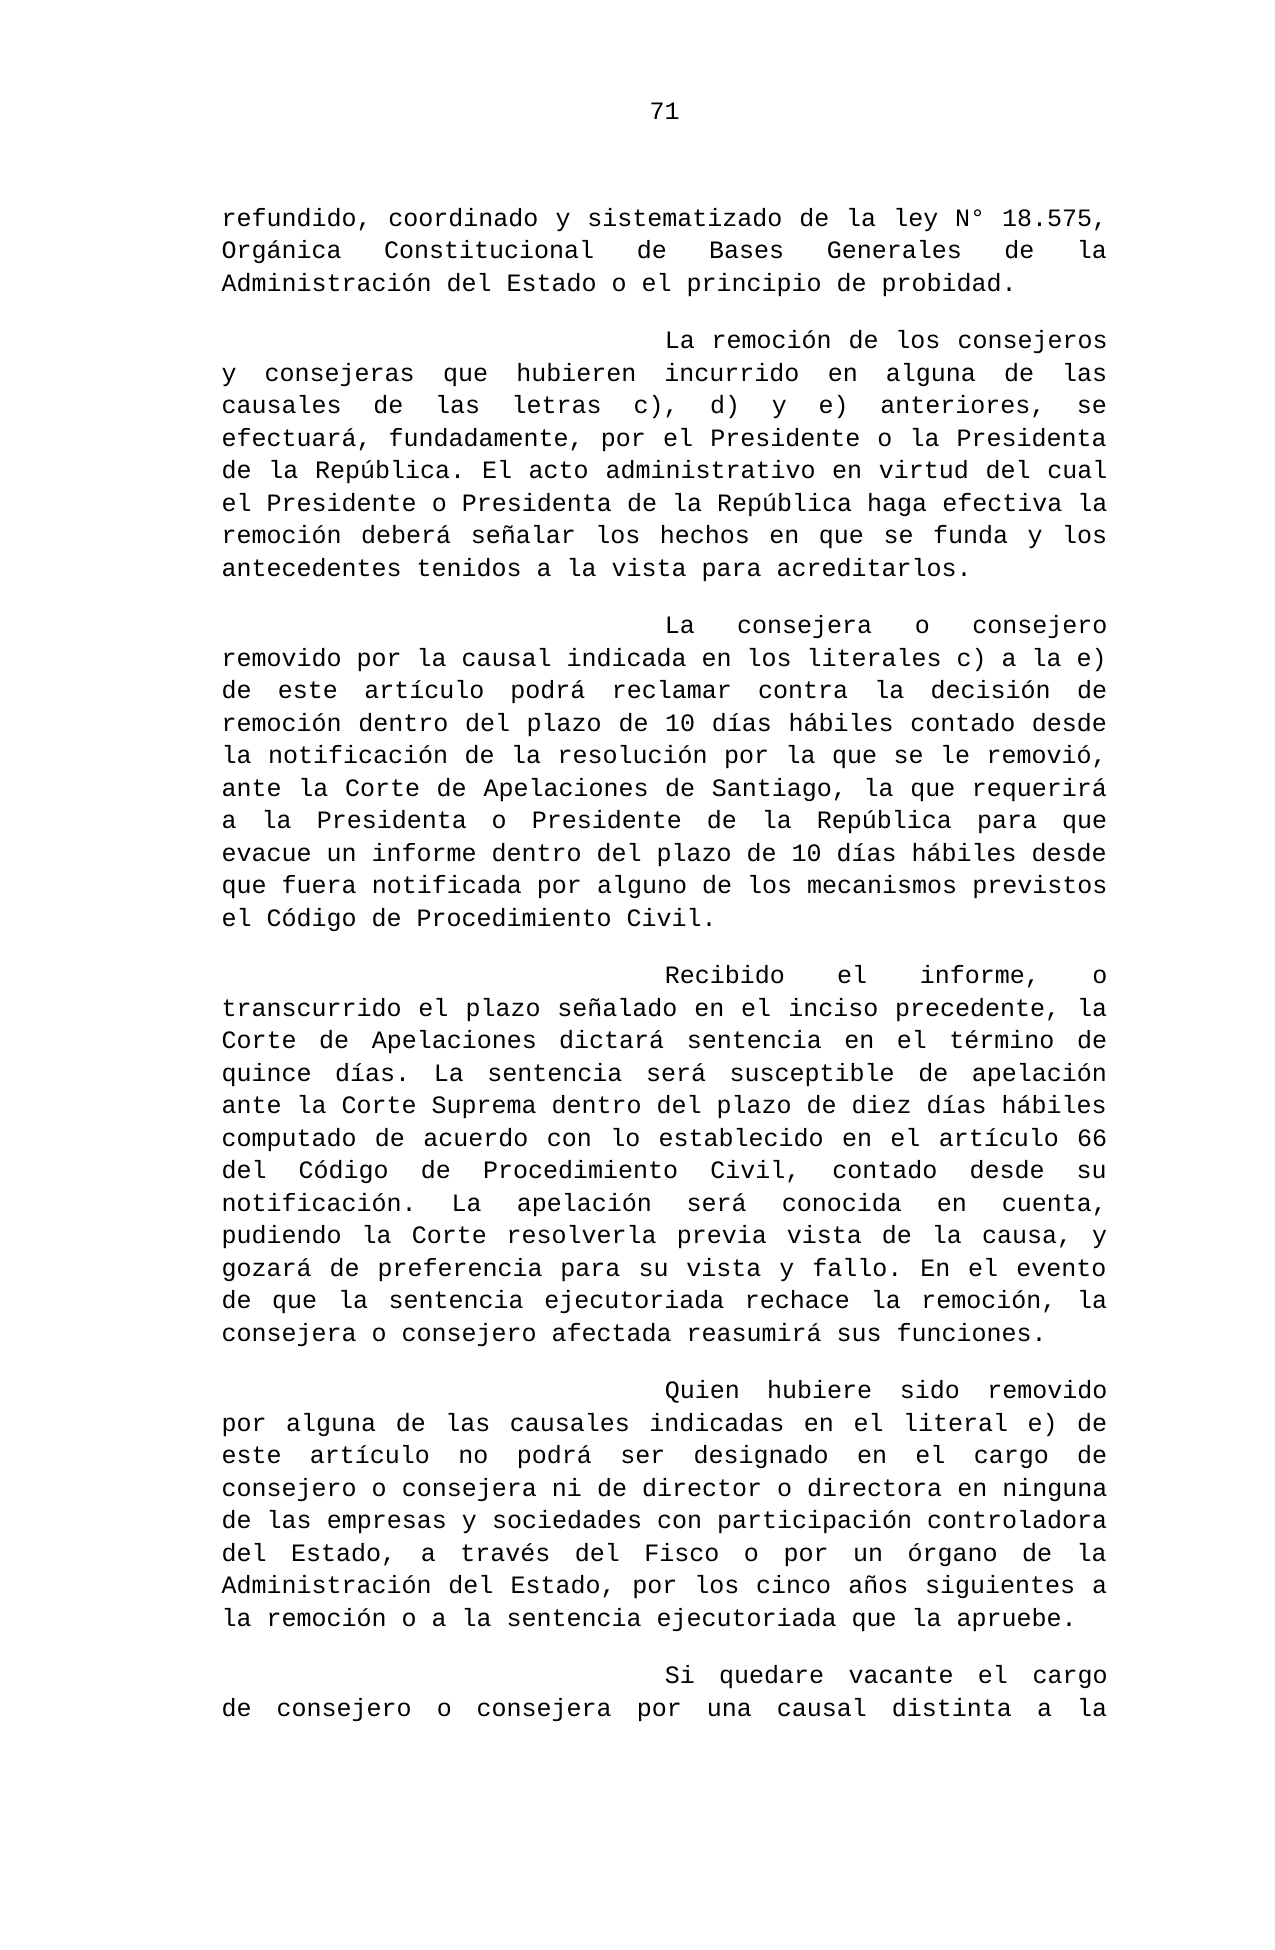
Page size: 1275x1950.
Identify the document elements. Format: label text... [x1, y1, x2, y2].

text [221, 1663, 1107, 1724]
text La consejera o consejero removido por la causal indicada en los literales c) a la e) de este artículo podrá reclamar contra la decisión de remoción dentro del plazo de 10 días hábiles contado desde la notificación de la resolución por la que se le removió, ante la Corte de Apelaciones de Santiago, la que requerirá a la Presidenta o Presidente de la República para que evacue un informe dentro del plazo de 10 días hábiles desde que fuera notificada por alguno de los mecanismos previstos el Código de Procedimiento Civil. [221, 613, 1107, 934]
text La remoción de los consejeros y consejeras que hubieren incurrido en alguna de las causales de las letras c), d) y e) anteriores, se efectuará, fundadamente, por el Presidente o la Presidenta de la República. El acto administrativo en virtud del cual el Presidente o Presidenta de la República haga efectiva la remoción deberá señalar los hechos en que se funda y los antecedentes tenidos a la vista para acreditarlos. [221, 328, 1107, 584]
text Recibido el informe, o transcurrido el plazo señalado en el inciso precedente, la Corte de Apelaciones dictará sentencia en el término de quince días. La sentencia será susceptible de apelación ante la Corte Suprema dentro del plazo de diez días hábiles computado de acuerdo con lo establecido en el artículo 66 del Código de Procedimiento Civil, contado desde su notificación. La apelación será conocida en cuenta, pudiendo la Corte resolverla previa vista de la causa, y gozará de preferencia para su vista y fallo. En el evento de que la sentencia ejecutoriada rechace la remoción, la consejera o consejero afectada reasumirá sus funciones. [221, 963, 1107, 1349]
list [221, 206, 1107, 299]
text Quien hubiere sido removido por alguna de las causales indicadas en el literal e) de este artículo no podrá ser designado en el cargo de consejero o consejera ni de director o directora en ninguna de las empresas y sociedades con participación controladora del Estado, a través del Fisco o por un órgano de la Administración del Estado, por los cinco años siguientes a la remoción o a la sentencia ejecutoriada que la apruebe. [221, 1378, 1107, 1634]
